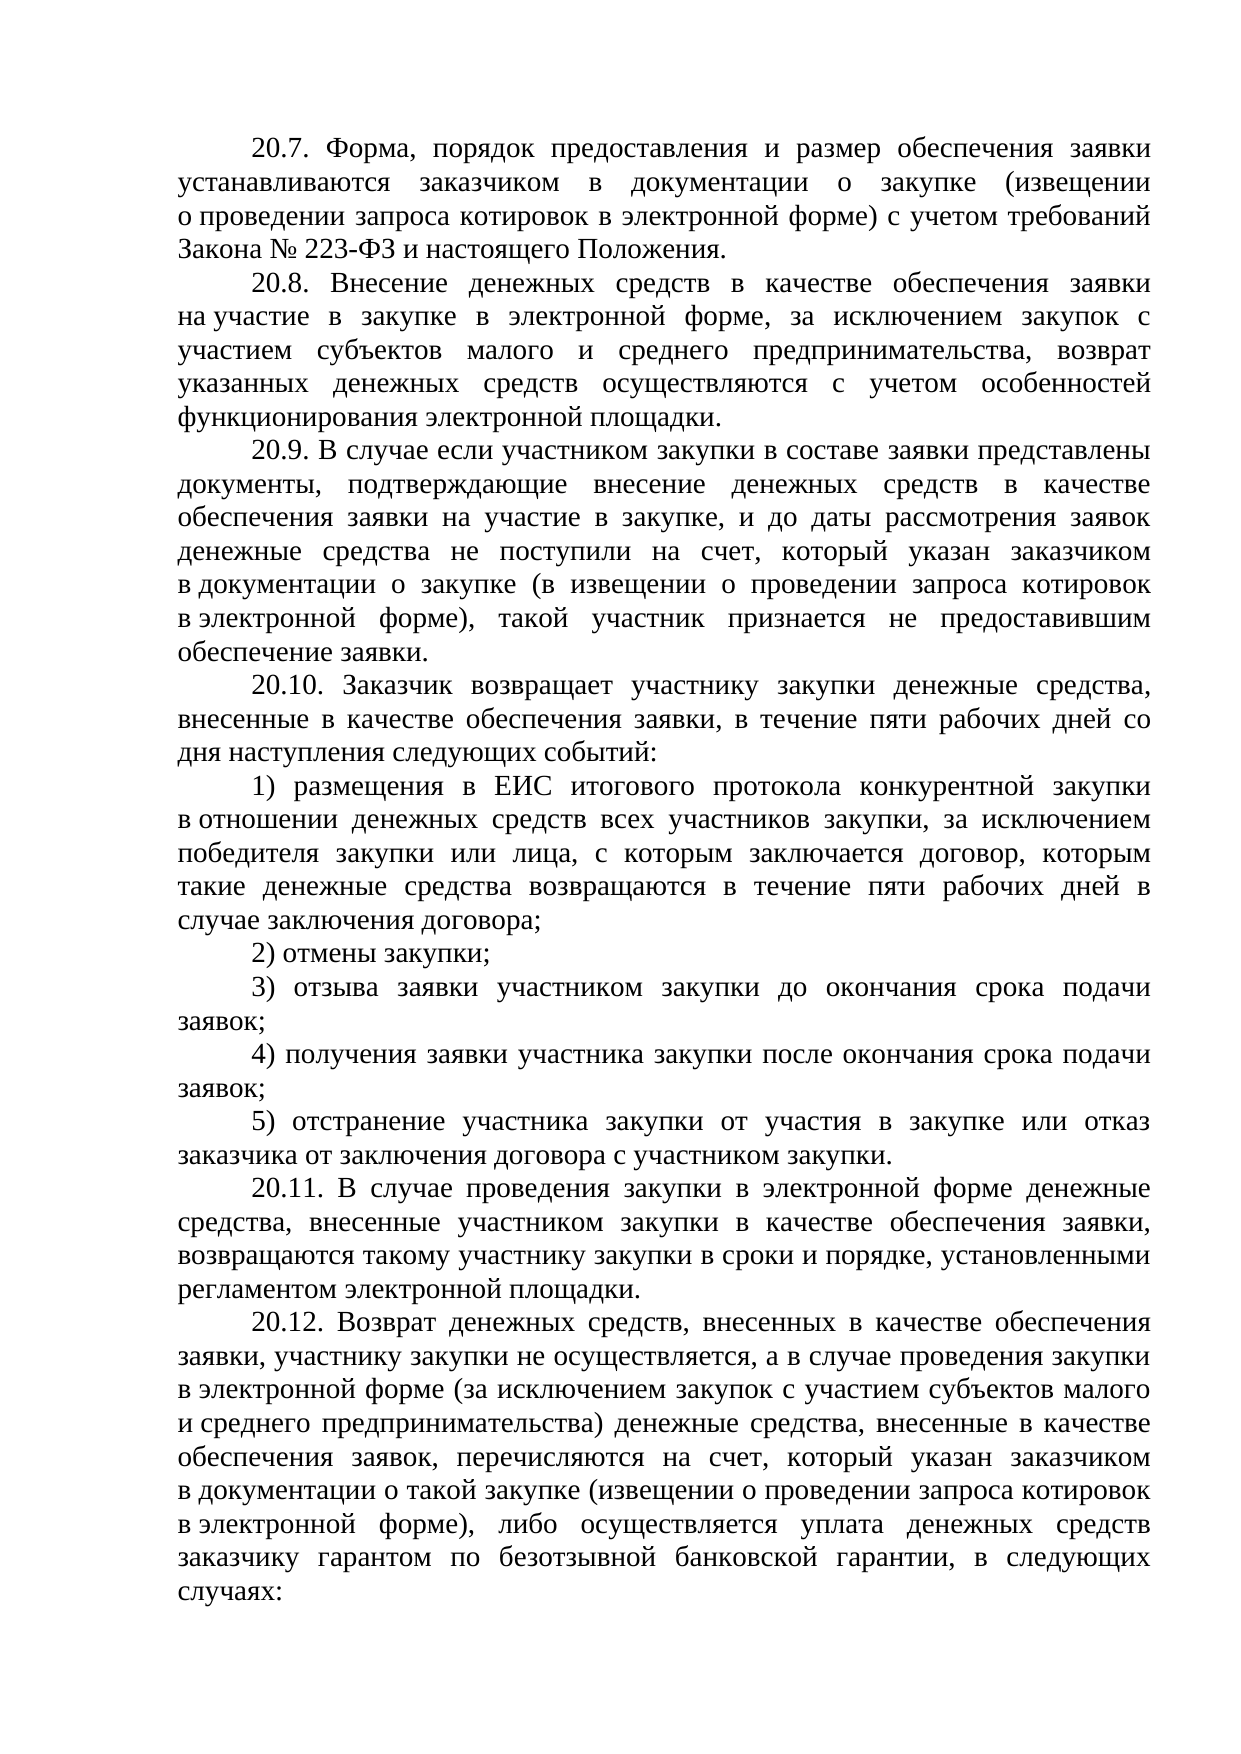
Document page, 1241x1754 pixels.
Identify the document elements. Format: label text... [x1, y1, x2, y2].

text 4) получения заявки участника закупки после окончания срока подачи заявок; [177, 1036, 1152, 1103]
text 1) размещения в ЕИС итогового протокола конкурентной закупки в отношении денежных средств всех участников закупки, за исключением победителя закупки или лица, с которым заключается договор, которым такие денежные средства возвращаются в течение пяти рабочих дней в случае заключения договора; [177, 768, 1152, 936]
text 20.11. В случае проведения закупки в электронной форме денежные средства, внесенные участником закупки в качестве обеспечения заявки, возвращаются такому участнику закупки в сроки и порядке, установленными регламентом электронной площадки. [177, 1170, 1152, 1304]
text 20.7. Форма, порядок предоставления и размер обеспечения заявки устанавливаются заказчиком в документации о закупке (извещении о проведении запроса котировок в электронной форме) с учетом требований Закона № 223-ФЗ и настоящего Положения. [177, 131, 1152, 265]
text 20.8. Внесение денежных средств в качестве обеспечения заявки на участие в закупке в электронной форме, за исключением закупок с участием субъектов малого и среднего предпринимательства, возврат указанных денежных средств осуществляются с учетом особенностей функционирования электронной площадки. [177, 265, 1152, 432]
text 20.12. Возврат денежных средств, внесенных в качестве обеспечения заявки, участнику закупки не осуществляется, а в случае проведения закупки в электронной форме (за исключением закупок с участием субъектов малого и среднего предпринимательства) денежные средства, внесенные в качестве обеспечения заявок, перечисляются на счет, который указан заказчиком в документации о такой закупке (извещении о проведении запроса котировок в электронной форме), либо осуществляется уплата денежных средств заказчику гарантом по безотзывной банковской гарантии, в следующих случаях: [177, 1304, 1152, 1606]
text 20.9. В случае если участником закупки в составе заявки представлены документы, подтверждающие внесение денежных средств в качестве обеспечения заявки на участие в закупке, и до даты рассмотрения заявок денежные средства не поступили на счет, который указан заказчиком в документации о закупке (в извещении о проведении запроса котировок в электронной форме), такой участник признается не предоставившим обеспечение заявки. [177, 432, 1152, 667]
text 3) отзыва заявки участником закупки до окончания срока подачи заявок; [177, 969, 1152, 1036]
text 5) отстранение участника закупки от участия в закупке или отказ заказчика от заключения договора с участником закупки. [177, 1103, 1152, 1170]
text 2) отмены закупки; [177, 936, 1152, 969]
text 20.10. Заказчик возвращает участнику закупки денежные средства, внесенные в качестве обеспечения заявки, в течение пяти рабочих дней со дня наступления следующих событий: [177, 667, 1152, 768]
